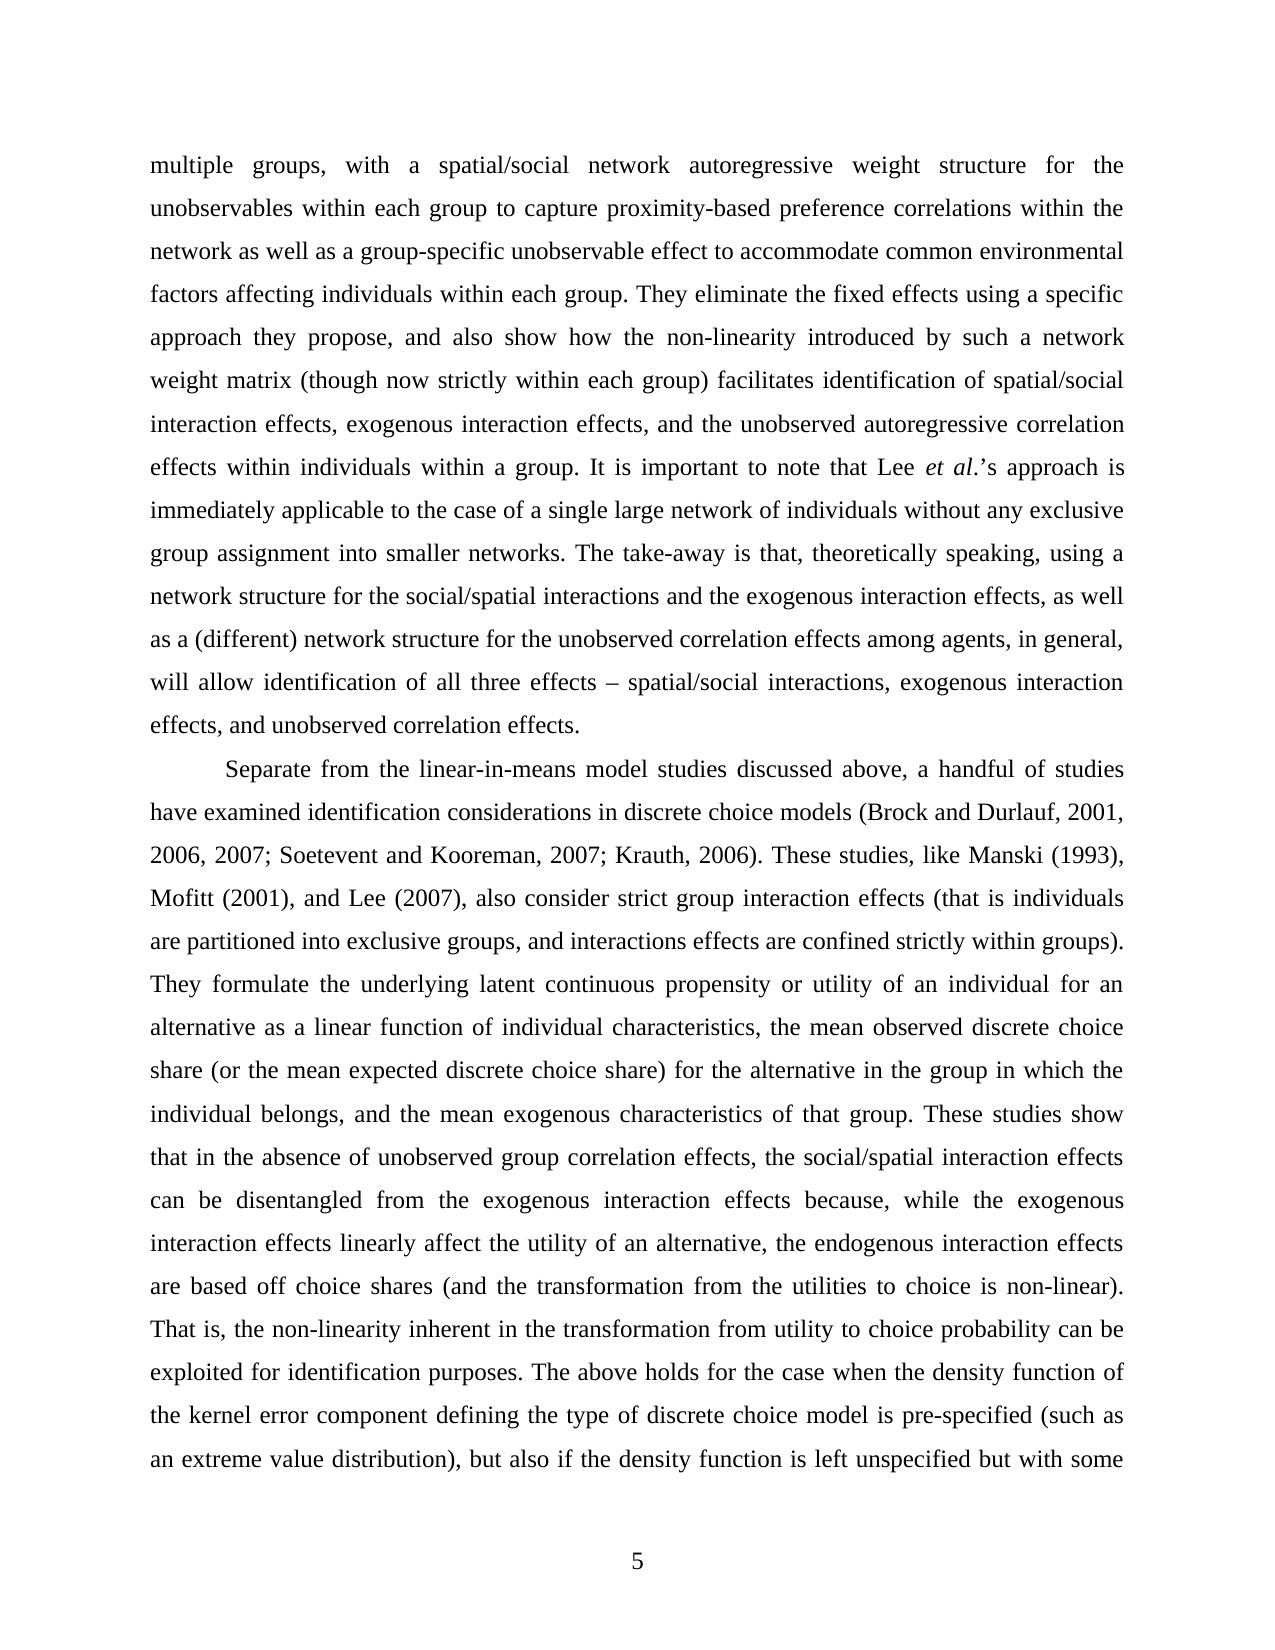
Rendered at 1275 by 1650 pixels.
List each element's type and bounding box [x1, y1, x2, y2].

text [150, 754, 1125, 1472]
text [150, 150, 1125, 739]
